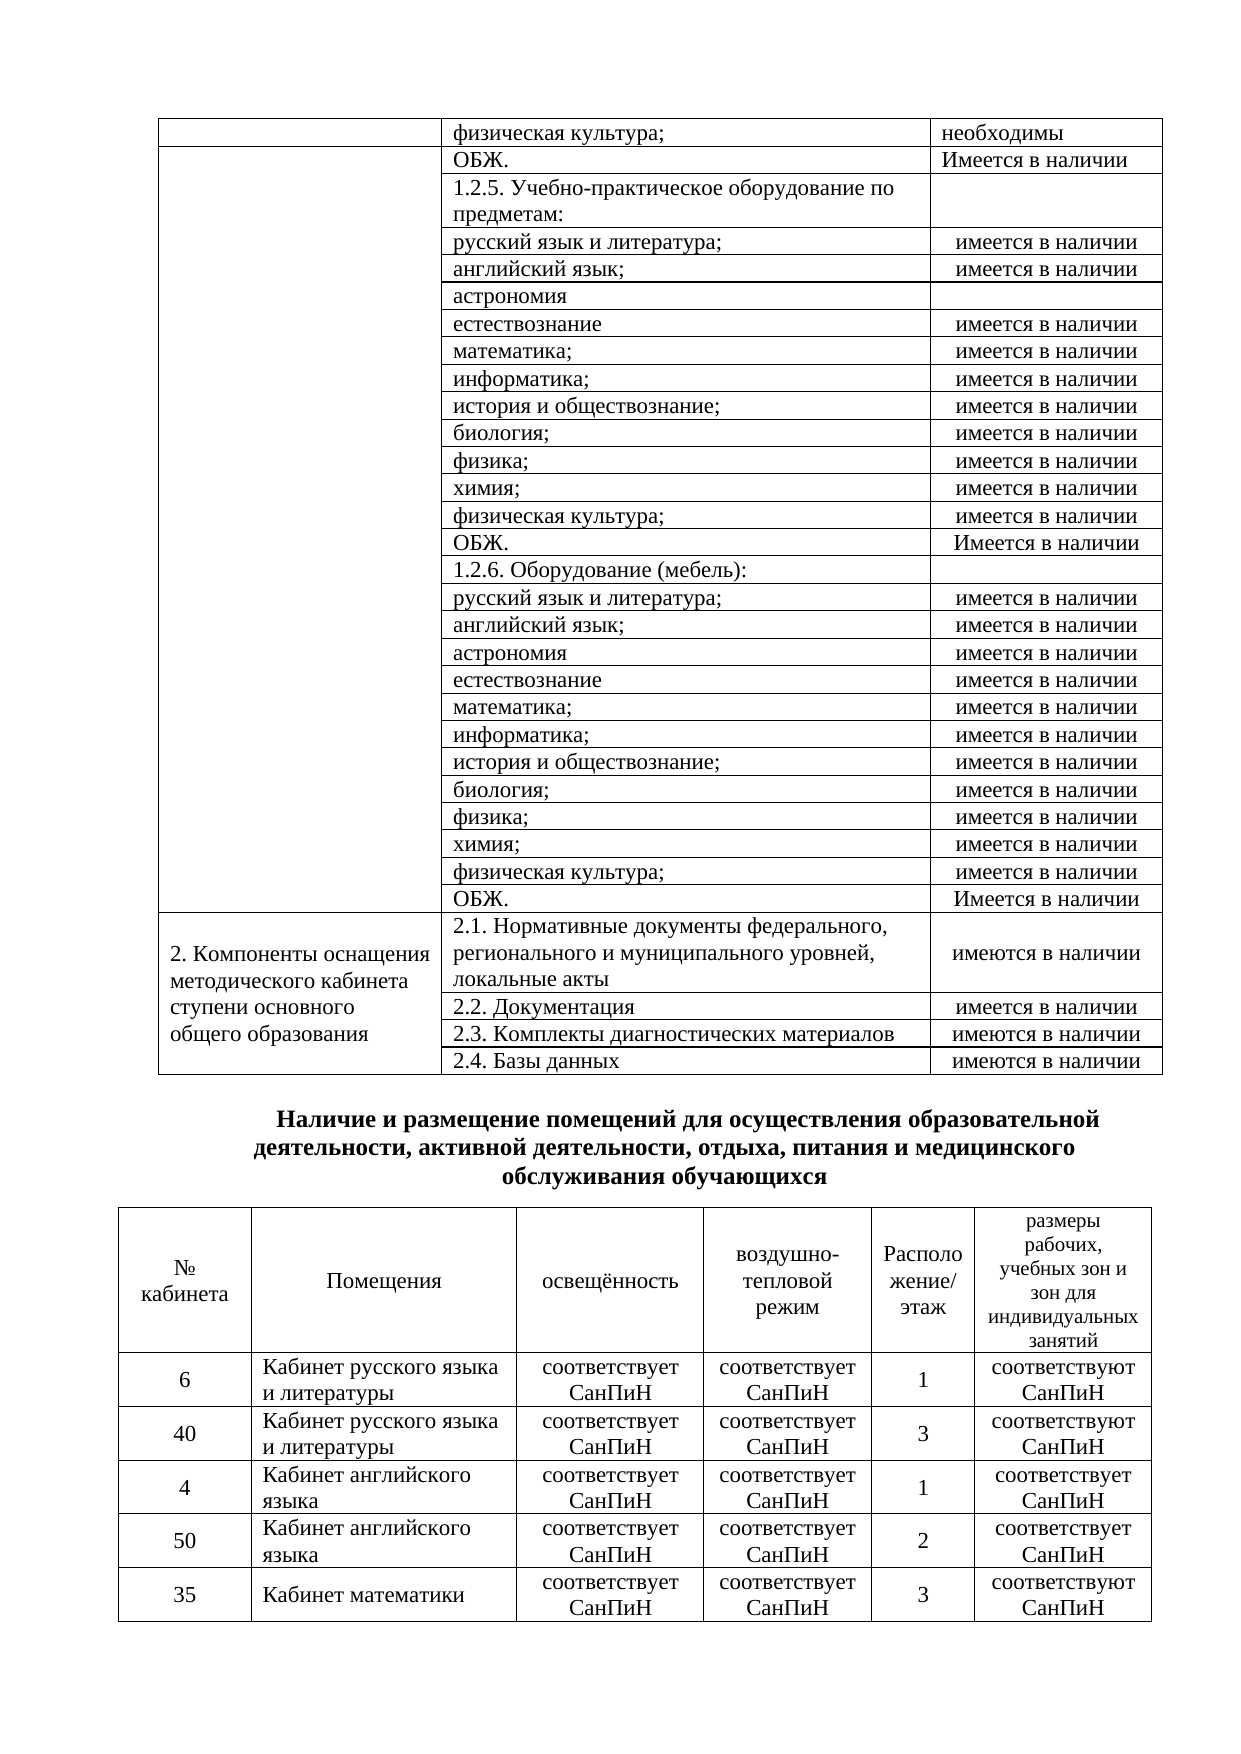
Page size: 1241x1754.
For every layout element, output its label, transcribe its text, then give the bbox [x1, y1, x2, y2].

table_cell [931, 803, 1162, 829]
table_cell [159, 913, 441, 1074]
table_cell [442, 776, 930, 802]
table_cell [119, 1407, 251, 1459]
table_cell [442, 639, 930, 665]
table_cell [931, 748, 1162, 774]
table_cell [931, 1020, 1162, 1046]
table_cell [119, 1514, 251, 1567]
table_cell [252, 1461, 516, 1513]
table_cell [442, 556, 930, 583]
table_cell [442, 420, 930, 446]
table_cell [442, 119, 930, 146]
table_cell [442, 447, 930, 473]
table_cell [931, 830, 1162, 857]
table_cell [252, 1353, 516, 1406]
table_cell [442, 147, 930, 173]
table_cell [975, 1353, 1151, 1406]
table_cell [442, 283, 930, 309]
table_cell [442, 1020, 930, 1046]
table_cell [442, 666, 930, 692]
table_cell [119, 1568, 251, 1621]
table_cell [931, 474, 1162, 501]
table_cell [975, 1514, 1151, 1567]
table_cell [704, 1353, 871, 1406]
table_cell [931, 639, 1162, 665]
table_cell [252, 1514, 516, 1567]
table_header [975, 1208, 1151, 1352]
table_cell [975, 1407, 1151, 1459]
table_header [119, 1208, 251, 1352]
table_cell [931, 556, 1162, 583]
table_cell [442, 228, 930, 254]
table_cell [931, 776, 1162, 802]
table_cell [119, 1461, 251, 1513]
text Наличие и размещение помещений для осуществления образовательной деятельности, активной деятельности, отдыха, питания и медицинского обслуживания обучающихся [177, 1104, 1152, 1190]
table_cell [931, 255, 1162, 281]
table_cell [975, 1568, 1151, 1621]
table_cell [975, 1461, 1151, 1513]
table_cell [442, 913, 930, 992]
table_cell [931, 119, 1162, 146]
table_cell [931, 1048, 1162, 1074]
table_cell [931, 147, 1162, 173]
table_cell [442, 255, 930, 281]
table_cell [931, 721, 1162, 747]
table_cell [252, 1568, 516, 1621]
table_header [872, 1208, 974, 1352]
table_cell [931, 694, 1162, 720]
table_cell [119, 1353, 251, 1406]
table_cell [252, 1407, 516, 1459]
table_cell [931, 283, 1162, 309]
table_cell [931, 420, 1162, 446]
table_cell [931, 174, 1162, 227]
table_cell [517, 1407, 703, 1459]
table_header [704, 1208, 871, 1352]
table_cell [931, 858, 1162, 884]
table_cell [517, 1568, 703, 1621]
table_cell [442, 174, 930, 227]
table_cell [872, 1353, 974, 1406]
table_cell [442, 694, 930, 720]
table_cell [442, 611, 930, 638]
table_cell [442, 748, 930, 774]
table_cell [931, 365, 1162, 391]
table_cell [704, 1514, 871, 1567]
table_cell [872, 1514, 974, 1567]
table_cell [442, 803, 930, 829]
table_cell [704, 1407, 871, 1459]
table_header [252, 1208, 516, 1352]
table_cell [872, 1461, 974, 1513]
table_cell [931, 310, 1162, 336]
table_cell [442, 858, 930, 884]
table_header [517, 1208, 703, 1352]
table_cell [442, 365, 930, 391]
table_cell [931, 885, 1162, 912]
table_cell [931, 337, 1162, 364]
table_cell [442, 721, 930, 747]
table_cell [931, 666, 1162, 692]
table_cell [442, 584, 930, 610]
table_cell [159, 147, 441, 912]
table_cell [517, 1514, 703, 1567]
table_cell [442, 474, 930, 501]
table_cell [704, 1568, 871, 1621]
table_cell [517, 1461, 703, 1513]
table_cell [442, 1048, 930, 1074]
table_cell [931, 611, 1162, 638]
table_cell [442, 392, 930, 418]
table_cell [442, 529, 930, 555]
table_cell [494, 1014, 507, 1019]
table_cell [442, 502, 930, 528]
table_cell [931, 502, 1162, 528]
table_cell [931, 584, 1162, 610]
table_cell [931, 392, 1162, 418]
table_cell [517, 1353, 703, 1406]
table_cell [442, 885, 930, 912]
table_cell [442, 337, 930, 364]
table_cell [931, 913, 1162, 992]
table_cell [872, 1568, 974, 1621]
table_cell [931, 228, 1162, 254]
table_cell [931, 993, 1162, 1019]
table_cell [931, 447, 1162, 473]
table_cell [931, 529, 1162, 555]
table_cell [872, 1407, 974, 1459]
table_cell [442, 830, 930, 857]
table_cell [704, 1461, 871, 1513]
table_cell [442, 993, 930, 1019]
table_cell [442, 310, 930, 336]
